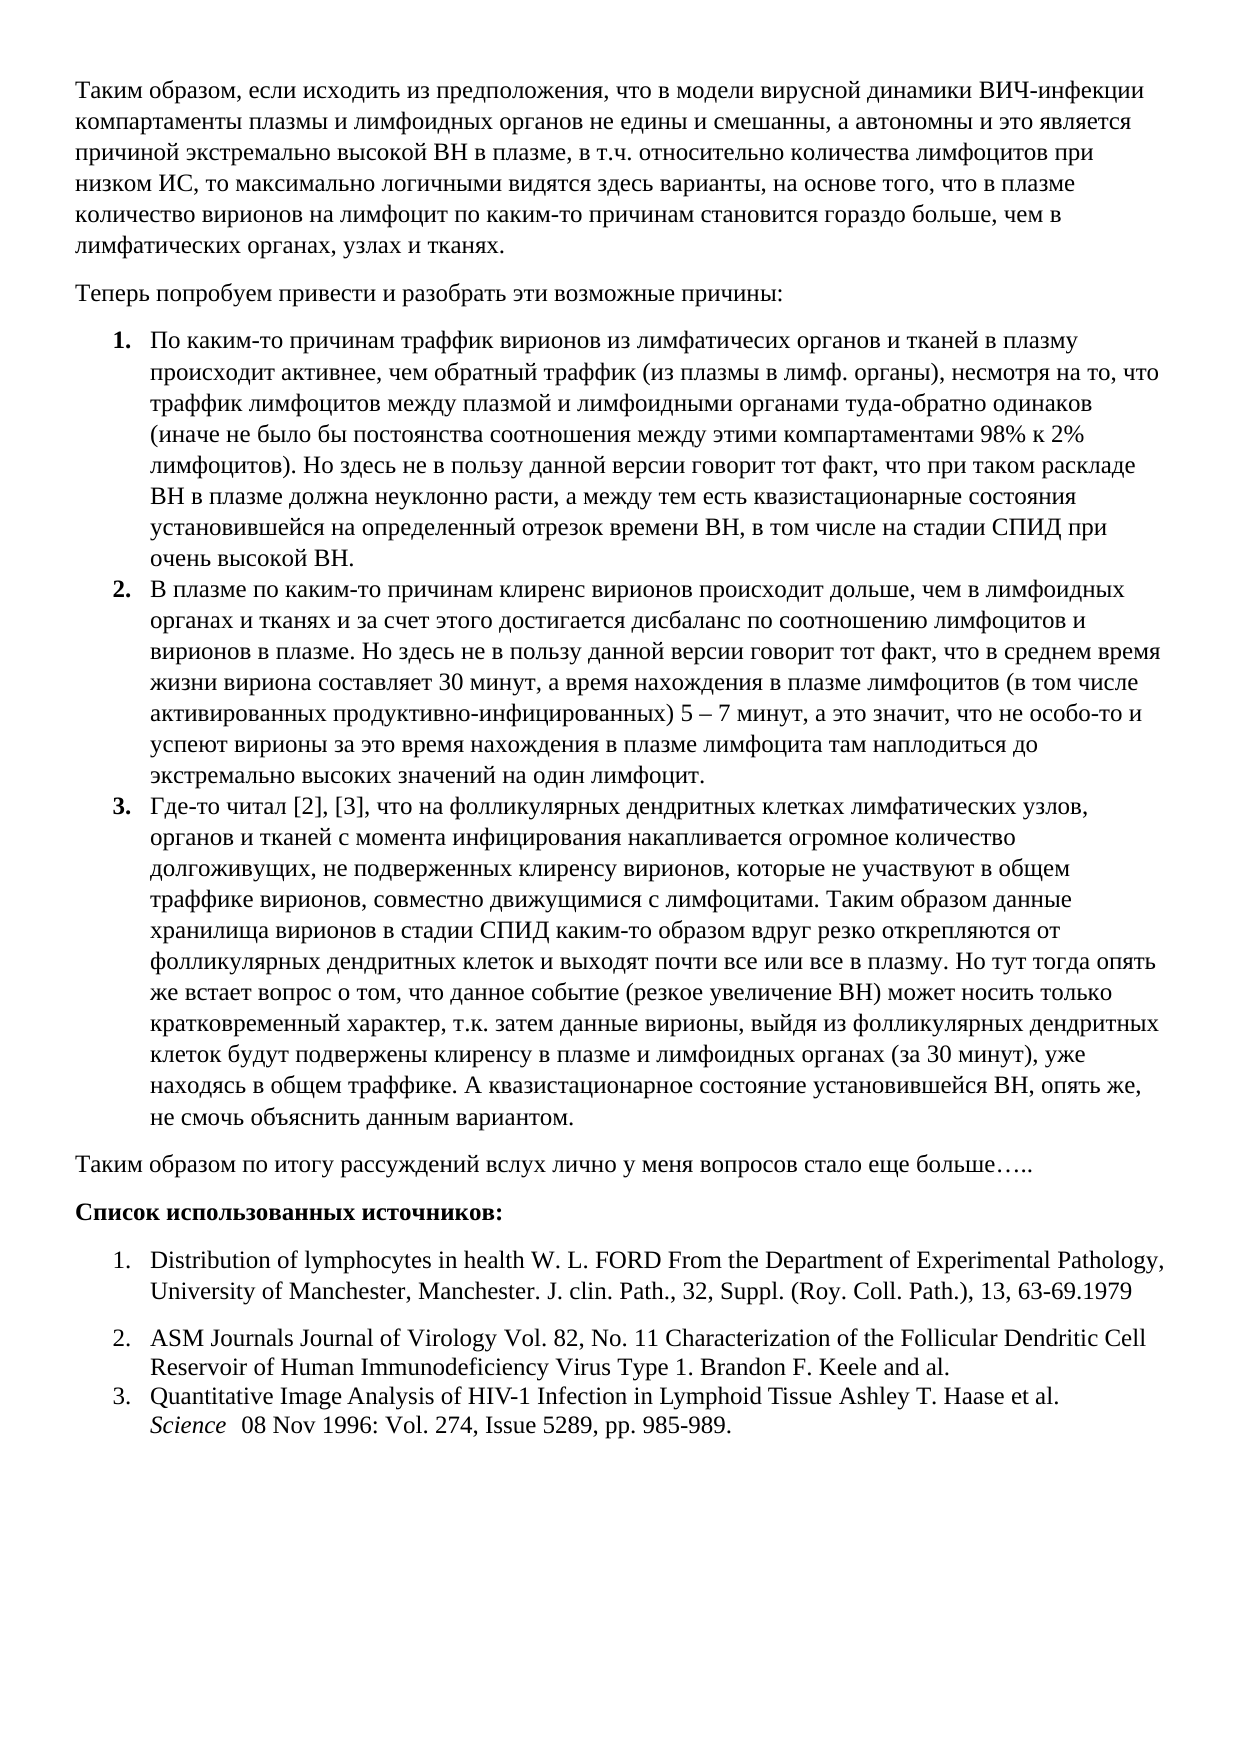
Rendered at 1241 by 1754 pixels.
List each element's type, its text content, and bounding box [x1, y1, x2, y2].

list По каким-то причинам траффик вирионов из лимфатичесих органов и тканей в плазму происходит активнее, чем обратный траффик (из плазмы в лимф. органы), несмотря на то, что траффик лимфоцитов между плазмой и лимфоидными органами туда-обратно одинаков (иначе не было бы постоянства соотношения между этими компартаментами 98% к 2% лимфоцитов). Но здесь не в пользу данной версии говорит тот факт, что при таком раскладе ВН в плазме должна неуклонно расти, а между тем есть квазистационарные состояния установившейся на определенный отрезок времени ВН, в том числе на стадии СПИД при очень высокой ВН. [112, 326, 1165, 572]
list ASM Journals Journal of Virology Vol. 82, No. 11 Characterization of the Follicular Dendritic Cell Reservoir of Human Immunodeficiency Virus Type 1. Brandon F. Keele and al. [112, 1323, 1165, 1381]
list Где-то читал [2], [3], что на фолликулярных дендритных клетках лимфатических узлов, органов и тканей с момента инфицирования накапливается огромное количество долгоживущих, не подверженных клиренсу вирионов, которые не участвуют в общем траффике вирионов, совместно движущимися с лимфоцитами. Таким образом данные хранилища вирионов в стадии СПИД каким-то образом вдруг резко открепляются от фолликулярных дендритных клеток и выходят почти все или все в плазму. Но тут тогда опять же встает вопрос о том, что данное событие (резкое увеличение ВН) может носить только кратковременный характер, т.к. затем данные вирионы, выйдя из фолликулярных дендритных клеток будут подвержены клиренсу в плазме и лимфоидных органах (за 30 минут), уже находясь в общем траффике. А квазистационарное состояние установившейся ВН, опять же, не смочь объяснить данным вариантом. [112, 791, 1165, 1130]
list Quantitative Image Analysis of HIV-1 Infection in Lymphoid Tissue Ashley T. Haase et al. Science 08 Nov 1996: Vol. 274, Issue 5289, pp. 985-989. [112, 1381, 1165, 1438]
text Таким образом по итогу рассуждений вслух лично у меня вопросов стало еще больше….. [75, 1149, 1165, 1178]
list Distribution of lymphocytes in health W. L. FORD From the Department of Experimental Pathology, University of Manchester, Manchester. J. clin. Path., 32, Suppl. (Roy. Coll. Path.), 13, 63-69.1979 [112, 1245, 1165, 1304]
text Таким образом, если исходить из предположения, что в модели вирусной динамики ВИЧ-инфекции компартаменты плазмы и лимфоидных органов не едины и смешанны, а автономны и это является причиной экстремально высокой ВН в плазме, в т.ч. относительно количества лимфоцитов при низком ИС, то максимально логичными видятся здесь варианты, на основе того, что в плазме количество вирионов на лимфоцит по каким-то причинам становится гораздо больше, чем в лимфатических органах, узлах и тканях. [75, 75, 1165, 259]
list В плазме по каким-то причинам клиренс вирионов происходит дольше, чем в лимфоидных органах и тканях и за счет этого достигается дисбаланс по соотношению лимфоцитов и вирионов в плазме. Но здесь не в пользу данной версии говорит тот факт, что в среднем время жизни вириона составляет 30 минут, а время нахождения в плазме лимфоцитов (в том числе активированных продуктивно-инфицированных) 5 – 7 минут, а это значит, что не особо-то и успеют вирионы за это время нахождения в плазме лимфоцита там наплодиться до экстремально высоких значений на один лимфоцит. [112, 574, 1165, 789]
text Теперь попробуем привести и разобрать эти возможные причины: [75, 278, 1165, 307]
text Список использованных источников: [75, 1197, 1165, 1226]
